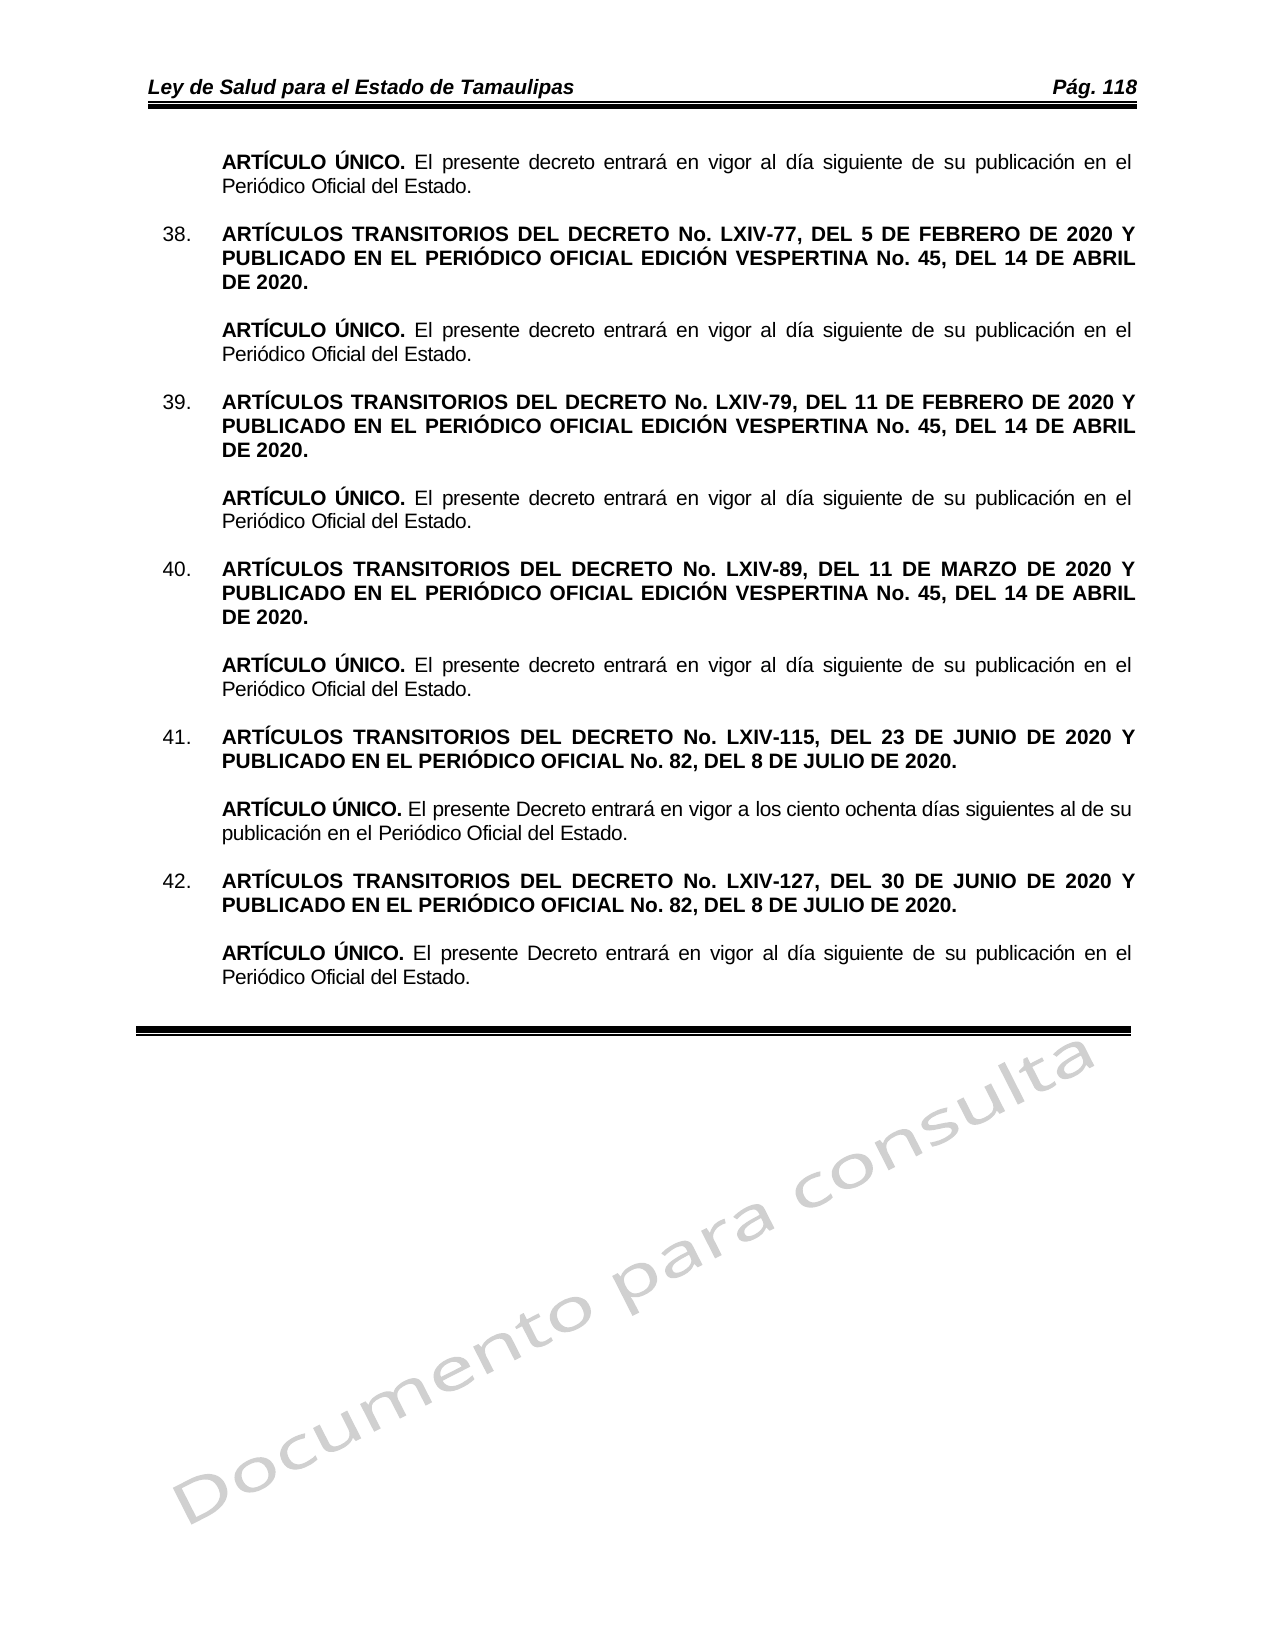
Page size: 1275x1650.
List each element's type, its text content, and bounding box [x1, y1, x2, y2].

text ARTÍCULO ÚNICO. El presente Decreto entrará en vigor a los ciento ochenta días siguientes al de su publicación en el Periódico Oficial del Estado. [222, 797, 1132, 845]
list ARTÍCULOS TRANSITORIOS DEL DECRETO No. LXIV-115, DEL 23 DE JUNIO DE 2020 Y PUBLICADO EN EL PERIÓDICO OFICIAL No. 82, DEL 8 DE JULIO DE 2020. [162, 725, 1137, 773]
text ARTÍCULO ÚNICO. El presente Decreto entrará en vigor al día siguiente de su publicación en el Periódico Oficial del Estado. [222, 941, 1132, 988]
text ARTÍCULO ÚNICO. El presente decreto entrará en vigor al día siguiente de su publicación en el Periódico Oficial del Estado. [222, 318, 1132, 366]
text ARTÍCULO ÚNICO. El presente decreto entrará en vigor al día siguiente de su publicación en el Periódico Oficial del Estado. [222, 150, 1132, 198]
text ARTÍCULO ÚNICO. El presente decreto entrará en vigor al día siguiente de su publicación en el Periódico Oficial del Estado. [222, 653, 1132, 701]
list ARTÍCULOS TRANSITORIOS DEL DECRETO No. LXIV-77, DEL 5 DE FEBRERO DE 2020 Y PUBLICADO EN EL PERIÓDICO OFICIAL EDICIÓN VESPERTINA No. 45, DEL 14 DE ABRIL DE 2020. [162, 222, 1137, 294]
list ARTÍCULOS TRANSITORIOS DEL DECRETO No. LXIV-127, DEL 30 DE JUNIO DE 2020 Y PUBLICADO EN EL PERIÓDICO OFICIAL No. 82, DEL 8 DE JULIO DE 2020. [162, 869, 1137, 917]
list ARTÍCULOS TRANSITORIOS DEL DECRETO No. LXIV-79, DEL 11 DE FEBRERO DE 2020 Y PUBLICADO EN EL PERIÓDICO OFICIAL EDICIÓN VESPERTINA No. 45, DEL 14 DE ABRIL DE 2020. [162, 389, 1137, 461]
list ARTÍCULOS TRANSITORIOS DEL DECRETO No. LXIV-89, DEL 11 DE MARZO DE 2020 Y PUBLICADO EN EL PERIÓDICO OFICIAL EDICIÓN VESPERTINA No. 45, DEL 14 DE ABRIL DE 2020. [162, 557, 1137, 629]
text ARTÍCULO ÚNICO. El presente decreto entrará en vigor al día siguiente de su publicación en el Periódico Oficial del Estado. [222, 485, 1132, 533]
